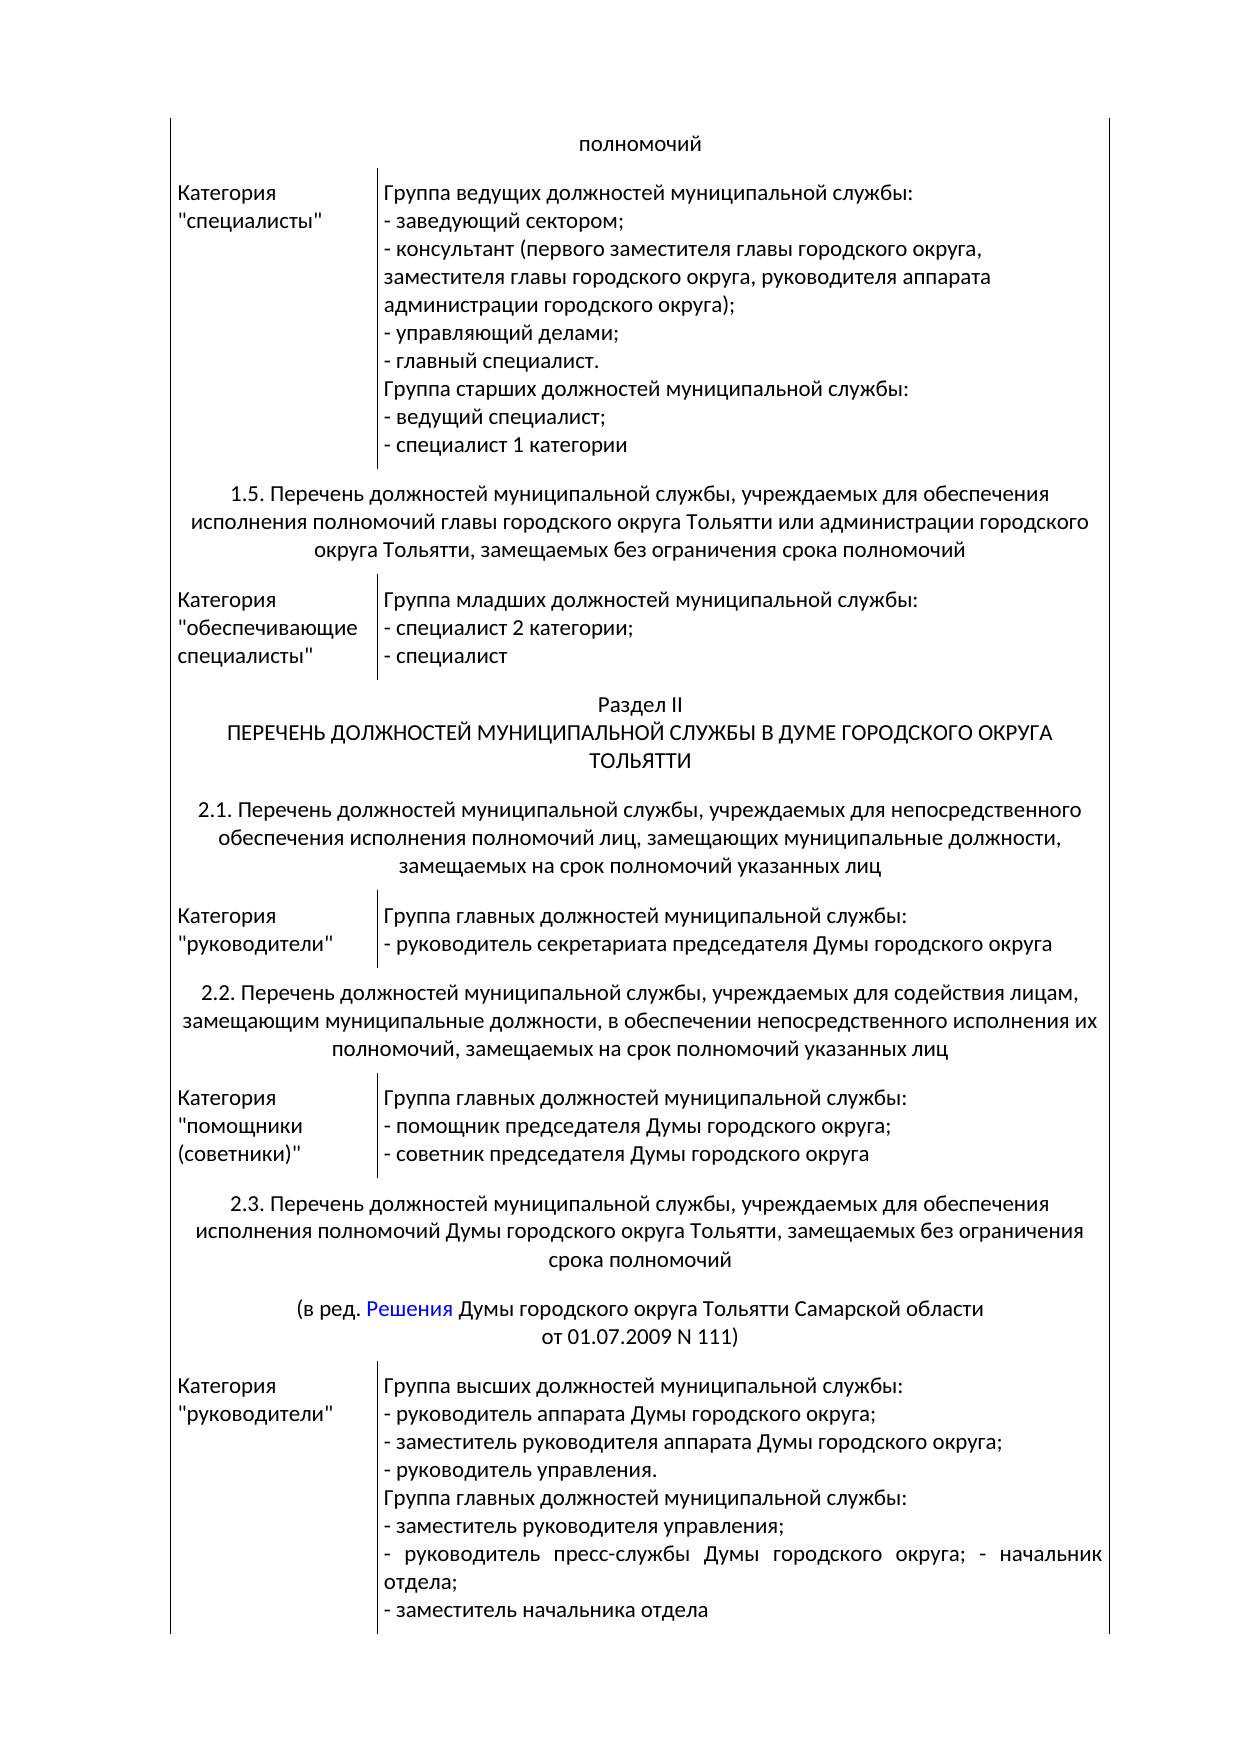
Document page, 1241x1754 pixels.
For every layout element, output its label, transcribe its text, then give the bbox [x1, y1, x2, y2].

table_cell Группа ведущих должностей муниципальной службы: - заведующий сектором; - консультант (первого заместителя главы городского округа, заместителя главы городского округа, руководителя аппарата администрации городского округа); - управляющий делами; - главный специалист. Группа старших должностей муниципальной службы: - ведущий специалист; - специалист 1 категории [378, 168, 1109, 469]
table_cell Группа главных должностей муниципальной службы: - руководитель секретариата председателя Думы городского округа [378, 890, 1109, 967]
table_cell Категория "специалисты" [171, 168, 377, 469]
table_cell Категория "помощники (советники)" [171, 1073, 377, 1178]
table_cell 2.1. Перечень должностей муниципальной службы, учреждаемых для непосредственного обеспечения исполнения полномочий лиц, замещающих муниципальные должности, замещаемых на срок полномочий указанных лиц [171, 785, 1109, 890]
table_cell Категория "руководители" [171, 1361, 377, 1634]
table_cell 2.2. Перечень должностей муниципальной службы, учреждаемых для содействия лицам, замещающим муниципальные должности, в обеспечении непосредственного исполнения их полномочий, замещаемых на срок полномочий указанных лиц [171, 968, 1109, 1073]
table_cell (в ред. Решения Думы городского округа Тольятти Самарской области от 01.07.2009 N 111) [171, 1283, 1109, 1361]
table_cell 2.3. Перечень должностей муниципальной службы, учреждаемых для обеспечения исполнения полномочий Думы городского округа Тольятти, замещаемых без ограничения срока полномочий [171, 1178, 1109, 1283]
table_cell Группа младших должностей муниципальной службы: - специалист 2 категории; - специалист [378, 574, 1109, 679]
table_cell Группа высших должностей муниципальной службы: - руководитель аппарата Думы городского округа; - заместитель руководителя аппарата Думы городского округа; - руководитель управления. Группа главных должностей муниципальной службы: - заместитель руководителя управления; - руководитель пресс-службы Думы городского округа; - начальник отдела; - заместитель начальника отдела [378, 1361, 1109, 1634]
table_cell Группа главных должностей муниципальной службы: - помощник председателя Думы городского округа; - советник председателя Думы городского округа [378, 1073, 1109, 1178]
table_cell Категория "руководители" [171, 890, 377, 967]
table_cell Категория "обеспечивающие специалисты" [171, 574, 377, 679]
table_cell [171, 118, 1109, 167]
table_cell Раздел II ПЕРЕЧЕНЬ ДОЛЖНОСТЕЙ МУНИЦИПАЛЬНОЙ СЛУЖБЫ В ДУМЕ ГОРОДСКОГО ОКРУГА ТОЛЬЯТТИ [171, 680, 1109, 785]
table_cell 1.5. Перечень должностей муниципальной службы, учреждаемых для обеспечения исполнения полномочий главы городского округа Тольятти или администрации городского округа Тольятти, замещаемых без ограничения срока полномочий [171, 469, 1109, 574]
